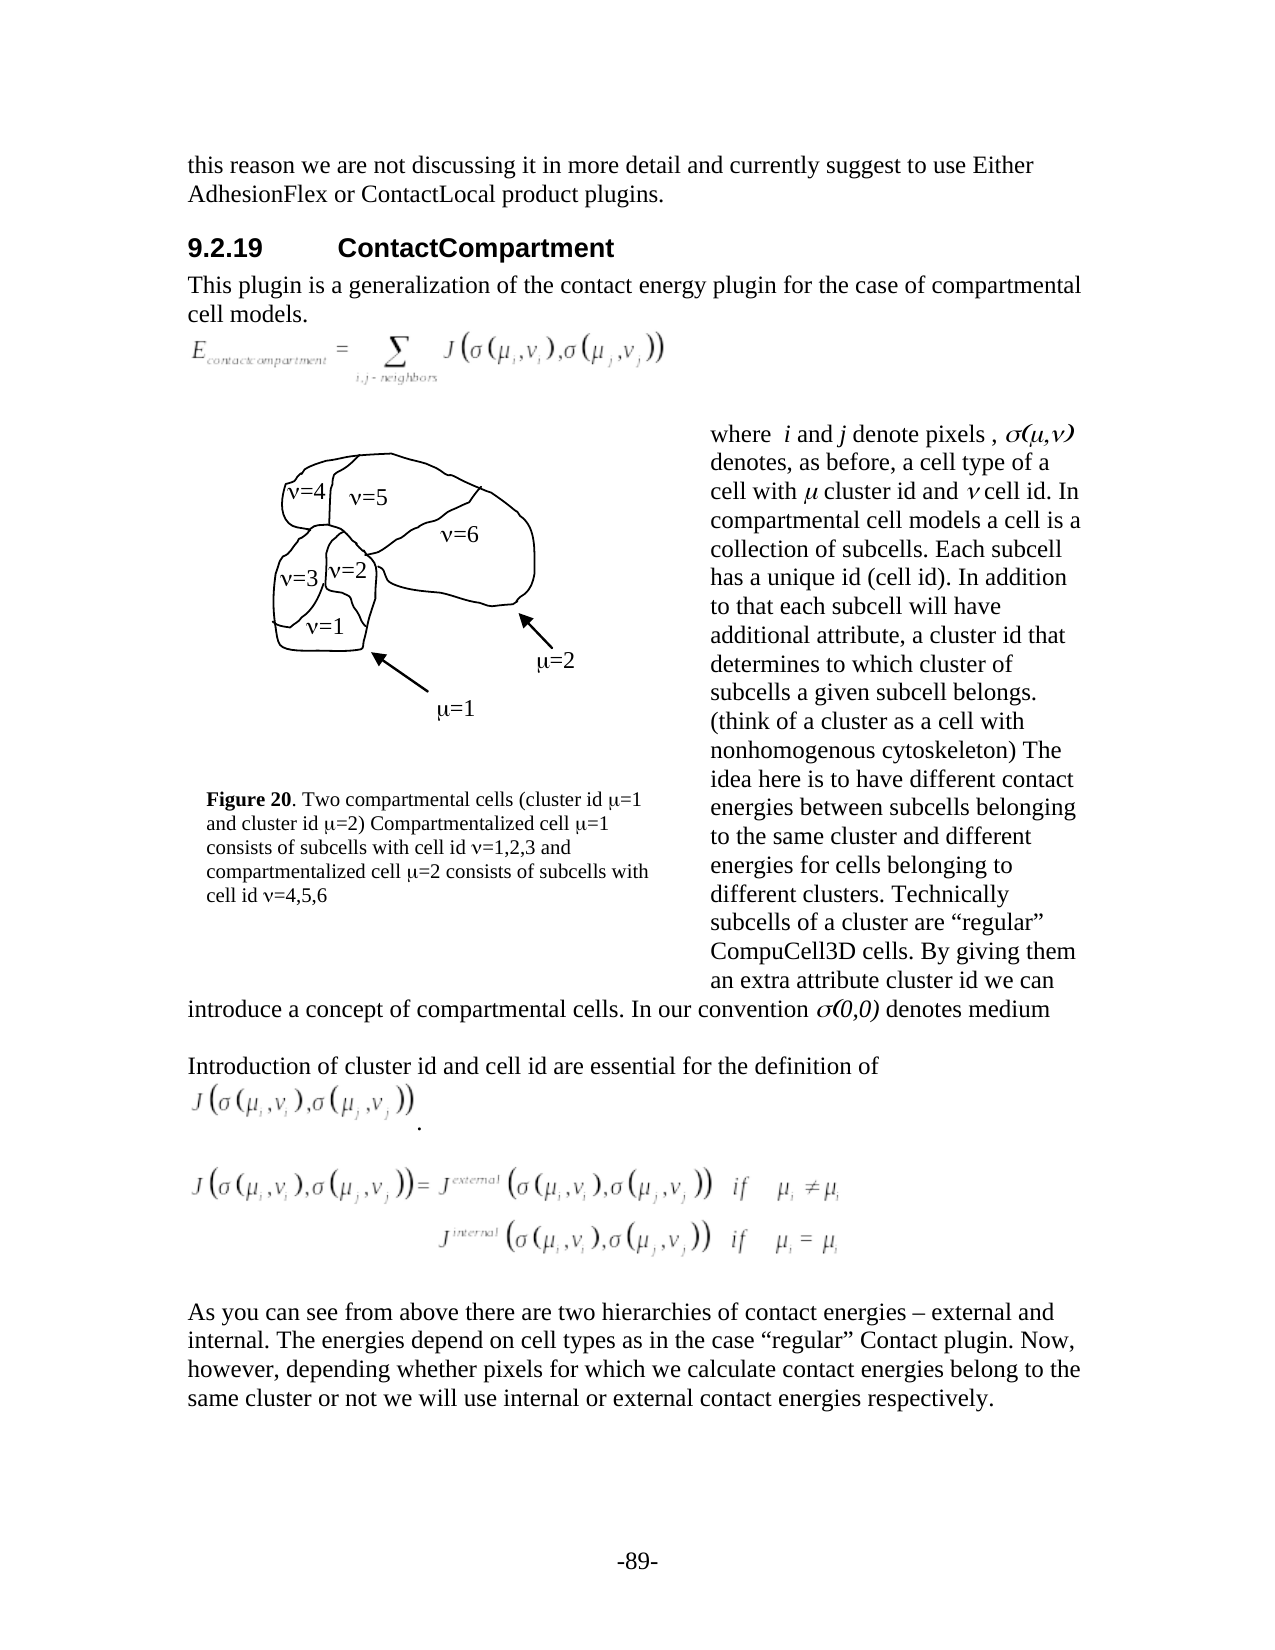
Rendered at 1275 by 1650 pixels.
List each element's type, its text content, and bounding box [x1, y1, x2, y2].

subtitle ContactCompartment [187, 232, 1087, 264]
text As you can see from above there are two hierarchies of contact energies – external and internal. The energies depend on cell types as in the case “regular” Contact plugin. Now, however, depending whether pixels for which we calculate contact energies belong to the same cluster or not we will use internal or external contact energies respectively. [187, 1297, 1087, 1412]
text where i and j denote pixels ,  denotes, as before, a cell type of a cell with  cluster id and  cell id. In compartmental cell models a cell is a collection of subcells. Each subcell has a unique id (cell id). In addition to that each subcell will have additional attribute, a cluster id that determines to which cluster of subcells a given subcell belongs. (think of a cluster as a cell with nonhomogenous cytoskeleton) The idea here is to have different contact energies between subcells belonging to the same cluster and different energies for cells belonging to different clusters. Technically subcells of a cluster are “regular” CompuCell3D cells. By giving them an extra attribute cluster id we can introduce a concept of compartmental cells. In our convention 0,0) denotes medium [187, 419, 1087, 1022]
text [187, 150, 1087, 207]
text This plugin is a generalization of the contact energy plugin for the case of compartmental cell models. [187, 270, 1087, 327]
text Introduction of cluster id and cell id are essential for the definition of. [187, 1051, 1087, 1135]
